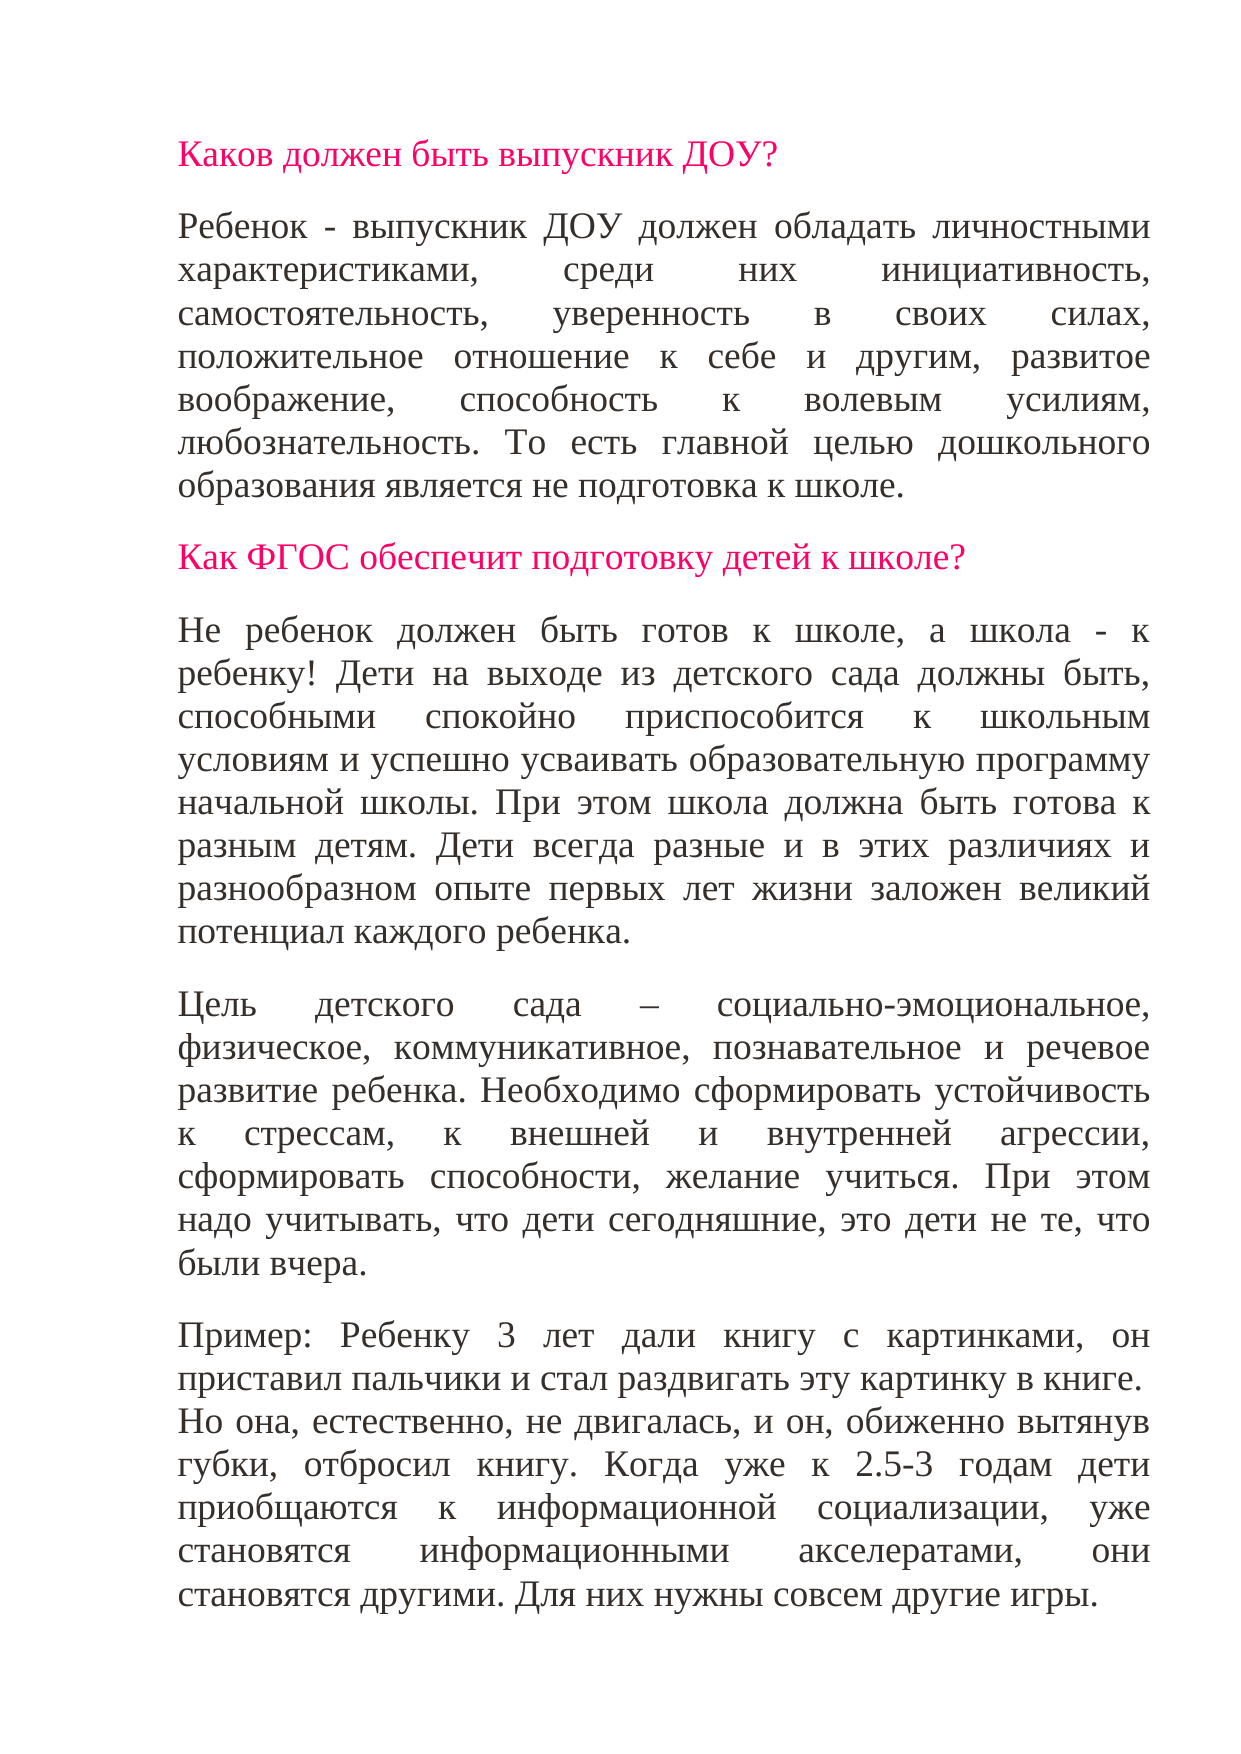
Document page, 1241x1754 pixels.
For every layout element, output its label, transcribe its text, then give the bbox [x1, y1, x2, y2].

text Но она, естественно, не двигалась, и он, обиженно вытянув губки, отбросил книгу. Когда уже к 2.5-3 годам дети приобщаются к информационной социализации, уже становятся информационными акселератами, они становятся другими. Для них нужны совсем другие игры. [177, 1398, 1152, 1614]
text Не ребенок должен быть готов к школе, а школа - к ребенку! Дети на выходе из детского сада должны быть, способными спокойно приспособится к школьным условиям и успешно усваивать образовательную программу начальной школы. При этом школа должна быть готова к разным детям. Дети всегда разные и в этих различиях и разнообразном опыте первых лет жизни заложен великий потенциал каждого ребенка. [177, 607, 1152, 952]
text Ребенок - выпускник ДОУ должен обладать личностными характеристиками, среди них инициативность, самостоятельность, уверенность в своих силах, положительное отношение к себе и другим, развитое воображение, способность к волевым усилиям, любознательность. То есть главной целью дошкольного образования является не подготовка к школе. [177, 204, 1152, 506]
text Цель детского сада – социально-эмоциональное, физическое, коммуникативное, познавательное и речевое развитие ребенка. Необходимо сформировать устойчивость к стрессам, к внешней и внутренней агрессии, сформировать способности, желание учиться. При этом надо учитывать, что дети сегодняшние, это дети не те, что были вчера. [177, 981, 1152, 1283]
text Как ФГОС обеспечит подготовку детей к школе? [177, 535, 1152, 578]
text Пример: Ребенку 3 лет дали книгу с картинками, он приставил пальчики и стал раздвигать эту картинку в книге. [177, 1312, 1152, 1398]
text Каков должен быть выпускник ДОУ? [177, 131, 1152, 174]
